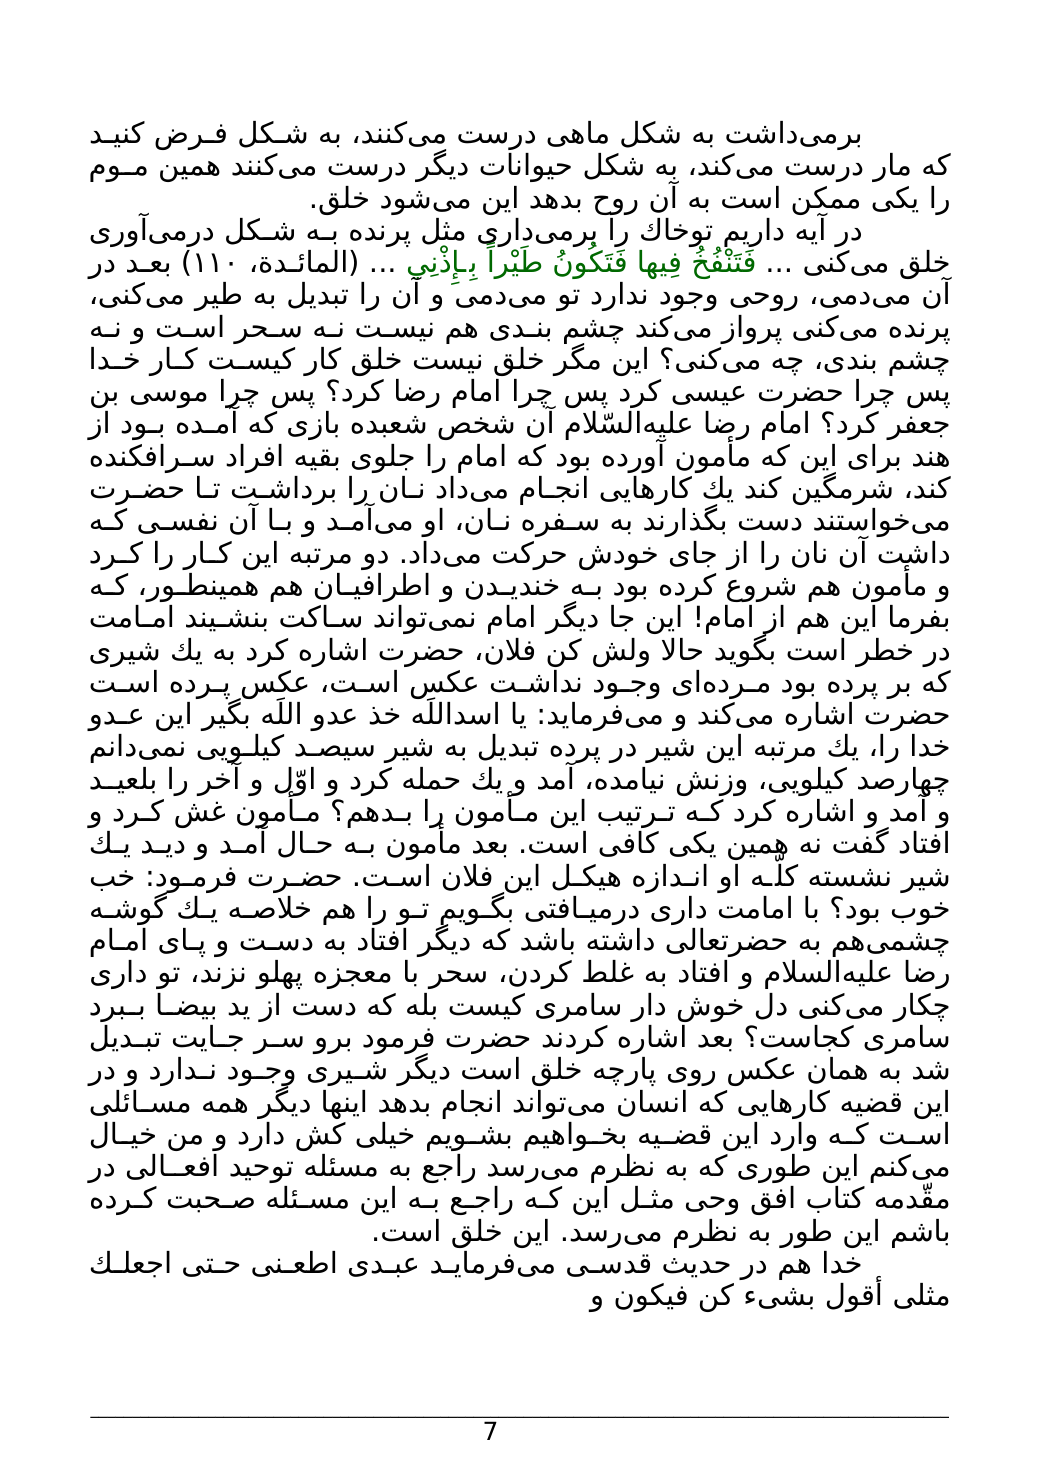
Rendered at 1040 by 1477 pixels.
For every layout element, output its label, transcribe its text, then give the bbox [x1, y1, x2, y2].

text خدا هم در حدیث قدسی می‌فرماید عبدى اطعنى حتى اجعلك مثلى أقول بشى‌ء كن فيكون و [89, 1248, 951, 1313]
text در آیه داریم توخاك را برمی‌داری مثل پرنده به شكل درمی‌آوری خلق می‌كنی‌ ... فَتَنْفُخُ فِيها فَتَكُونُ طَيْراً بِإِذْنِي ... (المائدة، ١١٠) بعد در آن می‌دمی، روحی وجود ندارد تو می‌دمی و آن را تبدیل به طیر می‌كنی، پرنده می‌كنی پرواز می‌كند چشم بندی هم نیست نه سحر است و نه چشم بندی، چه می‌كنی؟ این مگر خلق نیست خلق كار كیست كار خدا پس چرا حضرت عیسی كرد پس چرا امام رضا كرد؟ پس چرا موسی بن جعفر كرد؟ امام رضا علیه‌السّلام آن شخص شعبده بازی كه آمده بود از هند برای این كه مأمون آورده بود كه امام را جلوی بقیه افراد سرافكنده كند، شرمگین كند یك كارهایی انجام می‌داد نان را برداشت تا حضرت می‌خواستند دست بگذارند به سفره نان، او می‌آمد و با آن نفسی كه داشت آن نان را از جای خودش حركت می‌داد. دو مرتبه این كار را كرد و مأمون هم شروع كرده بود به خندیدن و اطرافیان هم همینطور، كه بفرما این هم از امام! این جا دیگر امام نمی‌تواند ساكت بنشیند امامت در خطر است بگوید حالا ولش كن فلان، حضرت اشاره كرد به یك شیری كه بر پرده بود مرده‌ای وجود نداشت عكس است، عكس پرده است حضرت اشاره می‌كند و می‌فرماید: يا اسداللَه خذ عدو اللَه‌ بگیر این عدو خدا را، یك مرتبه این شیر در پرده تبدیل به شیر سیصد كیلویی نمی‌دانم چهارصد كیلویی، وزنش نیامده، آمد و یك حمله كرد و اوّل و آخر را بلعید و آمد و اشاره كرد كه ترتیب این مأمون را بدهم؟ مأمون غش كرد و افتاد گفت نه همین یكی كافی است. بعد مأمون به حال آمد و دید یك شیر نشسته كلّه او اندازه هیكل این فلان است. حضرت فرمود: خب خوب بود؟ با امامت داری درمیافتی بگویم تو را هم خلاصه یك گوشه چشمی‌هم به حضرتعالی داشته باشد كه دیگر افتاد به دست و پای امام رضا علیه‌السلام و افتاد به غلط كردن، سحر با معجزه پهلو نزند، تو داری چكار می‌كنی دل خوش دار سامری كیست بله كه دست از ید بیضا ببرد سامری كجاست؟ بعد اشاره كردند حضرت فرمود برو سر جایت تبدیل شد به همان عكس روی پارچه خلق است دیگر شیری وجود ندارد و در این قضیه كارهایی كه انسان می‌تواند انجام بدهد اینها دیگر همه مسائلی است كه وارد این قضیه بخواهیم بشویم خیلی كش دارد و من خیال می‌كنم این طوری كه به نظرم می‌رسد راجع به مسئله توحید افعالی در مقّدمه كتاب افق وحی مثل این كه راجع به این مسئله صحبت كرده باشم این طور به نظرم می‌رسد. این خلق است. [89, 215, 951, 1248]
text برمی‌داشت به شكل ماهی درست می‌كنند، به شكل فرض كنید كه مار درست می‌كند، به شكل حیوانات دیگر درست می‌كنند همین موم را یكی ممكن است به آن روح بدهد این می‌شود خلق. [89, 118, 951, 215]
